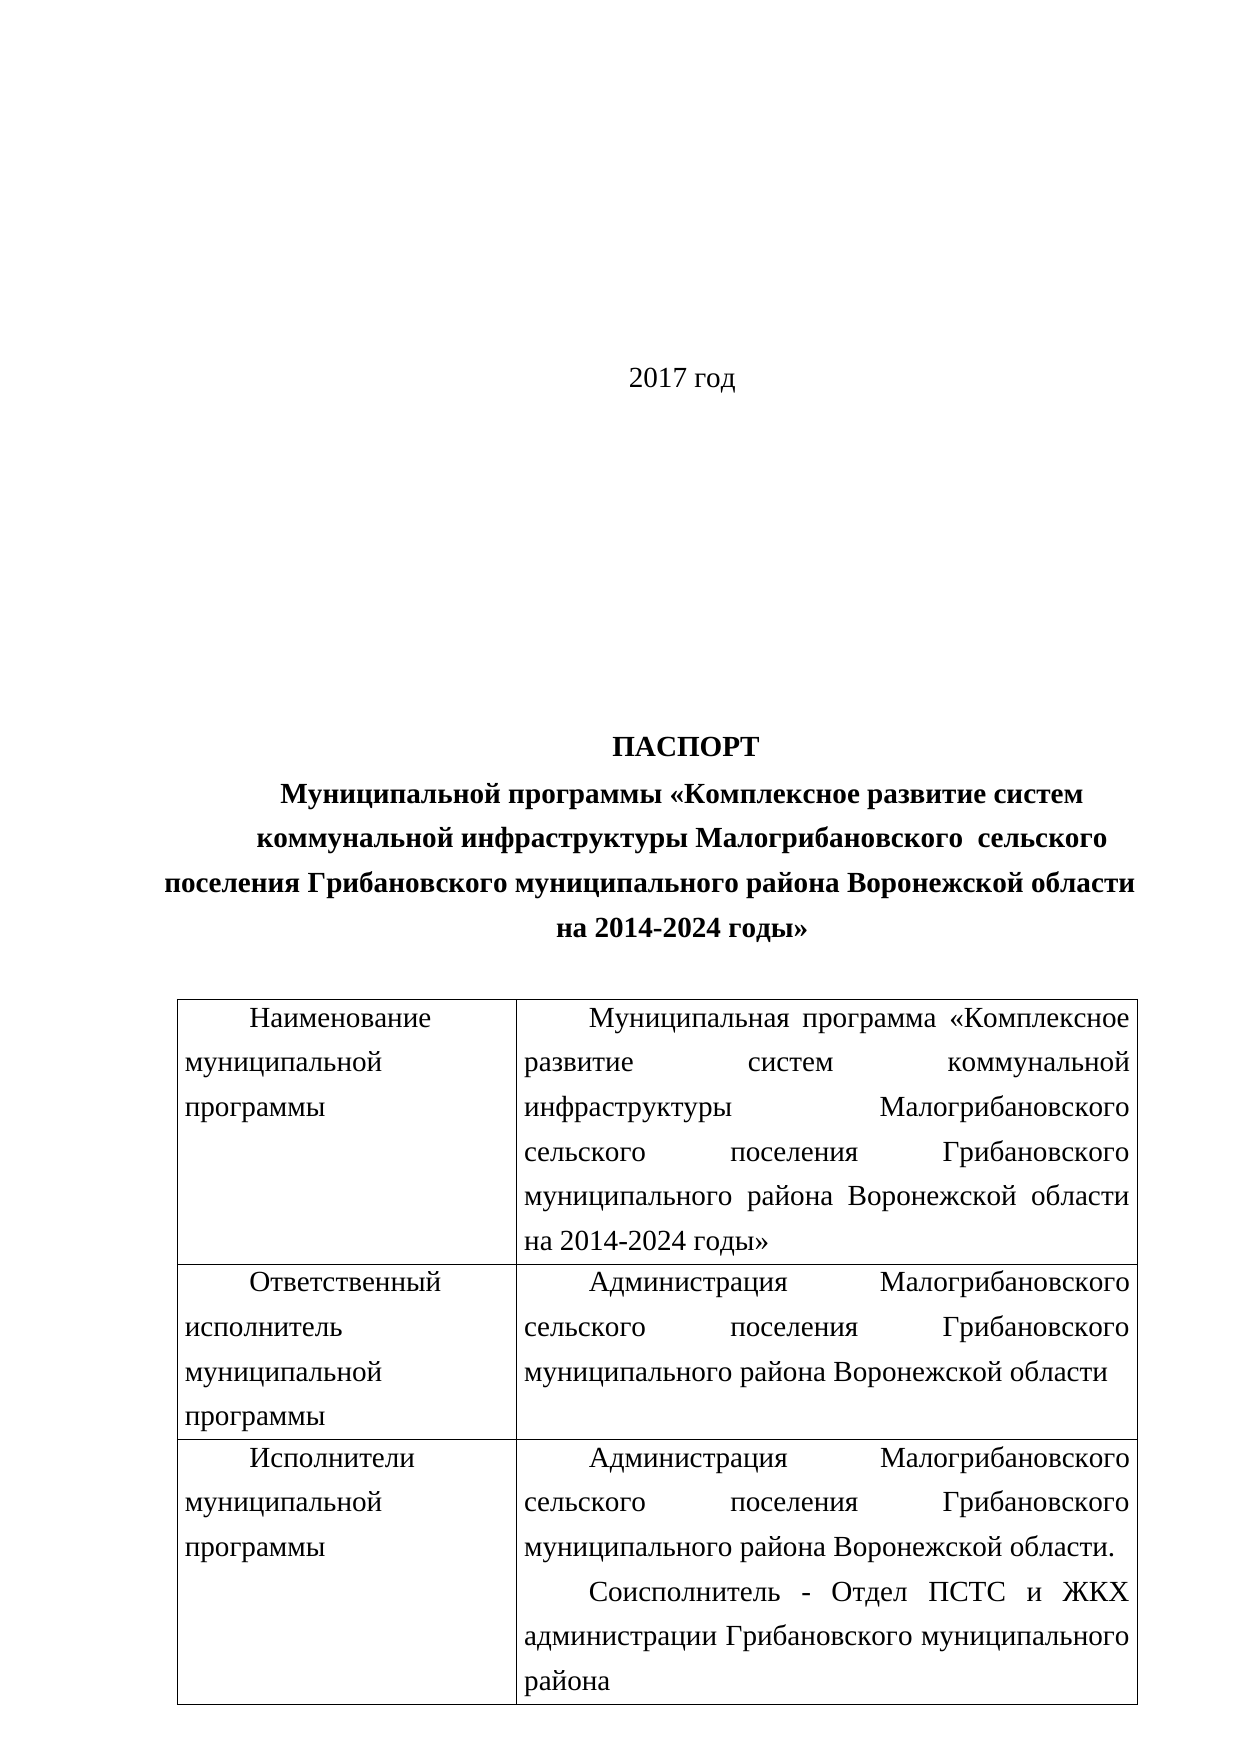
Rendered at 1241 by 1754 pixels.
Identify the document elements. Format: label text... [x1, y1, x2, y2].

table_cell Администрация Малогрибановского сельского поселения Грибановского муниципального района Воронежской области. Соисполнитель - Отдел ПСТС и ЖКХ администрации Грибановского муниципального района [517, 1440, 1137, 1703]
text ПАСПОРТ [148, 729, 1152, 763]
text на 2014-2024 годы» [148, 910, 1152, 943]
table_cell Администрация Малогрибановского сельского поселения Грибановского муниципального района Воронежской области [517, 1265, 1137, 1439]
table_cell Ответственный исполнитель муниципальной программы [178, 1265, 516, 1439]
text 2017 год [148, 360, 1152, 394]
text Муниципальной программы «Комплексное развитие систем [148, 776, 1152, 809]
table_cell Исполнители муниципальной программы [178, 1440, 516, 1703]
text коммунальной инфраструктуры Малогрибановского сельского поселения Грибановского муниципального района Воронежской области [148, 821, 1152, 899]
table_header Муниципальная программа «Комплексное развитие систем коммунальной инфраструктуры Малогрибановского сельского поселения Грибановского муниципального района Воронежской области на 2014-2024 годы» [517, 1000, 1137, 1263]
table_header Наименование муниципальной программы [178, 1000, 516, 1263]
